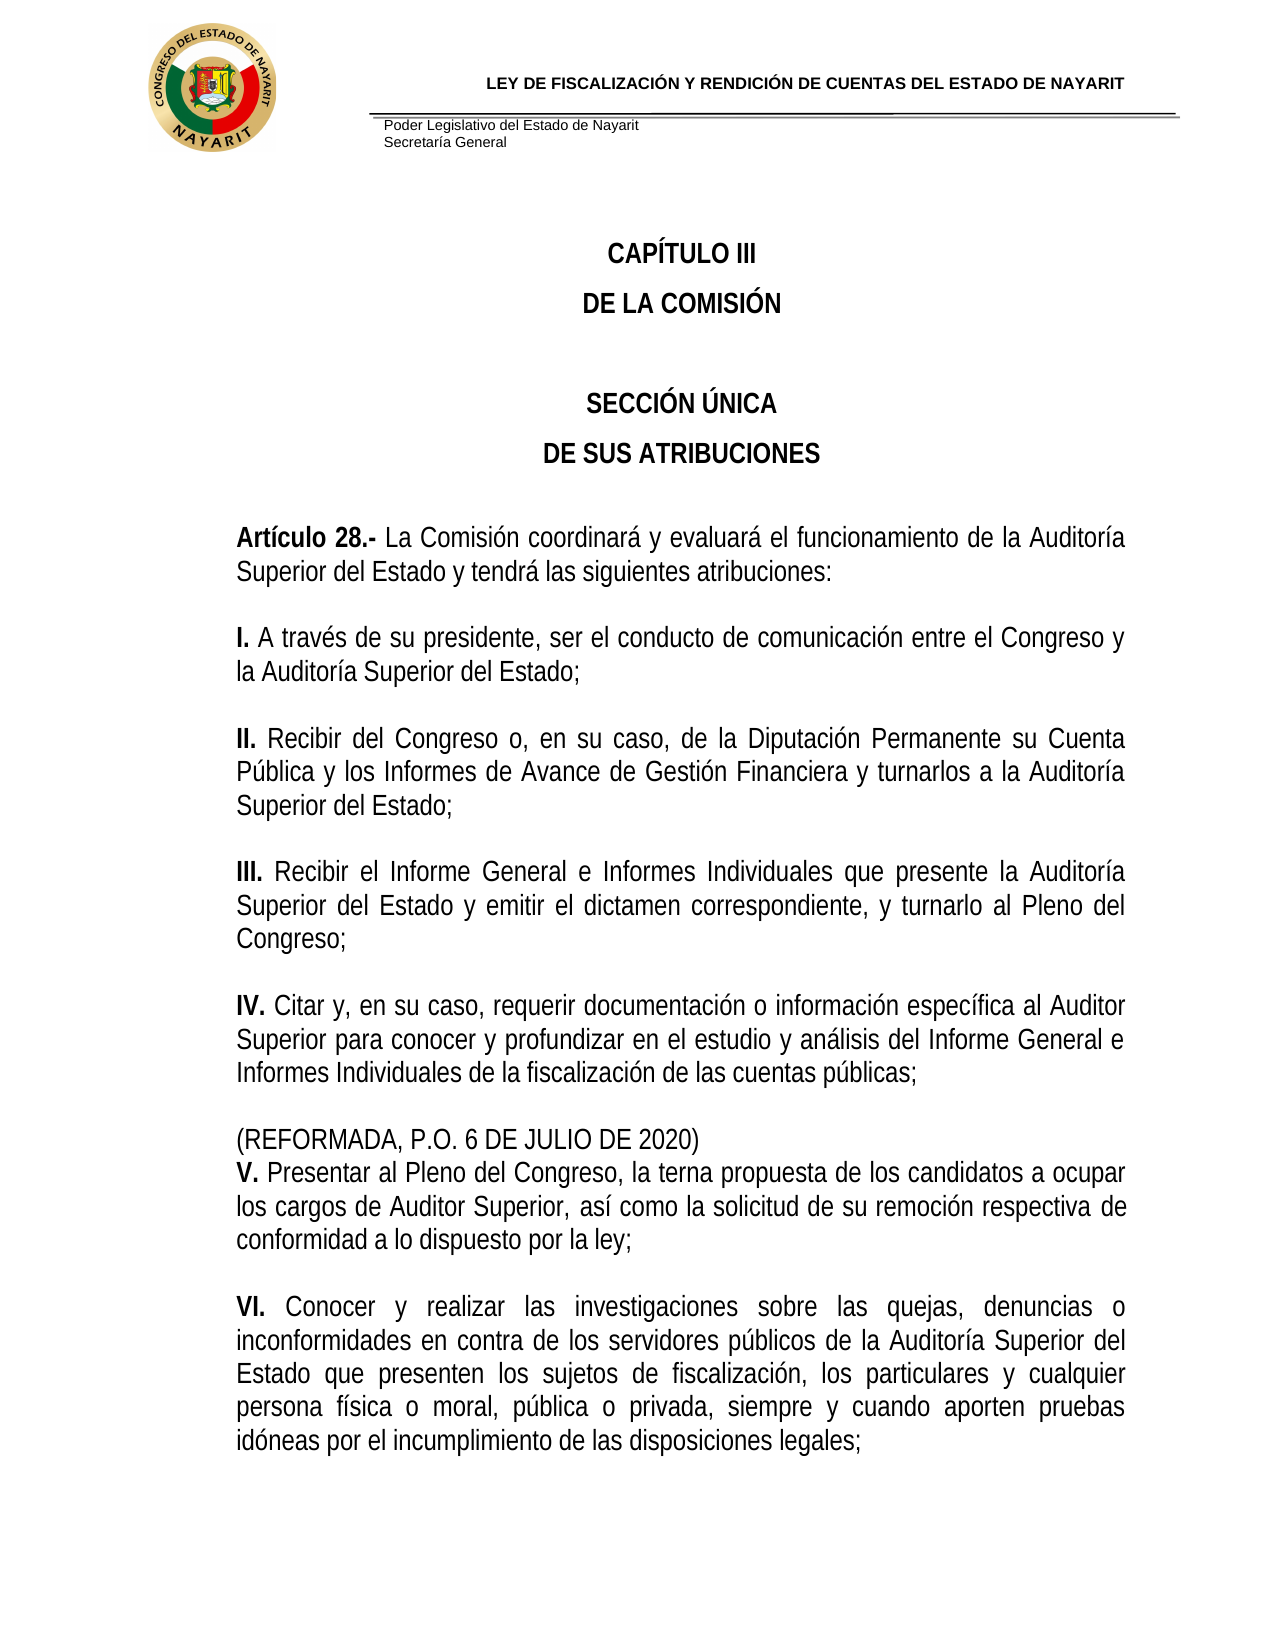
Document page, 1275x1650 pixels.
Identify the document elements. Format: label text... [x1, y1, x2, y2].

subtitle DE SUS ATRIBUCIONES [236, 437, 1127, 470]
text Artículo 28.- La Comisión coordinará y evaluará el funcionamiento de la Auditoría Superior del Estado y tendrá las siguientes atribuciones: [236, 520, 1127, 587]
subtitle SECCIÓN ÚNICA [236, 387, 1127, 420]
text I. A través de su presidente, ser el conducto de comunicación entre el Congreso y la Auditoría Superior del Estado; [236, 621, 1127, 687]
subtitle DE LA COMISIÓN [236, 286, 1127, 320]
text II. Recibir del Congreso o, en su caso, de la Diputación Permanente su Cuenta Pública y los Informes de Avance de Gestión Financiera y turnarlos a la Auditoría Superior del Estado; [236, 721, 1127, 821]
picture [148, 23, 277, 152]
text (REFORMADA, P.O. 6 DE JULIO DE 2020) [236, 1122, 1127, 1156]
text III. Recibir el Informe General e Informes Individuales que presente la Auditoría Superior del Estado y emitir el dictamen correspondiente, y turnarlo al Pleno del Congreso; [236, 854, 1127, 955]
subtitle CAPÍTULO III [236, 236, 1127, 270]
text IV. Citar y, en su caso, requerir documentación o información específica al Auditor Superior para conocer y profundizar en el estudio y análisis del Informe General e Informes Individuales de la fiscalización de las cuentas públicas; [236, 988, 1127, 1089]
text VI. Conocer y realizar las investigaciones sobre las quejas, denuncias o inconformidades en contra de los servidores públicos de la Auditoría Superior del Estado que presenten los sujetos de fiscalización, los particulares y cualquier persona física o moral, pública o privada, siempre y cuando aporten pruebas idóneas por el incumplimiento de las disposiciones legales; [236, 1289, 1127, 1456]
text V. Presentar al Pleno del Congreso, la terna propuesta de los candidatos a ocupar los cargos de Auditor Superior, así como la solicitud de su remoción respectiva de conformidad a lo dispuesto por la ley; [236, 1156, 1127, 1256]
